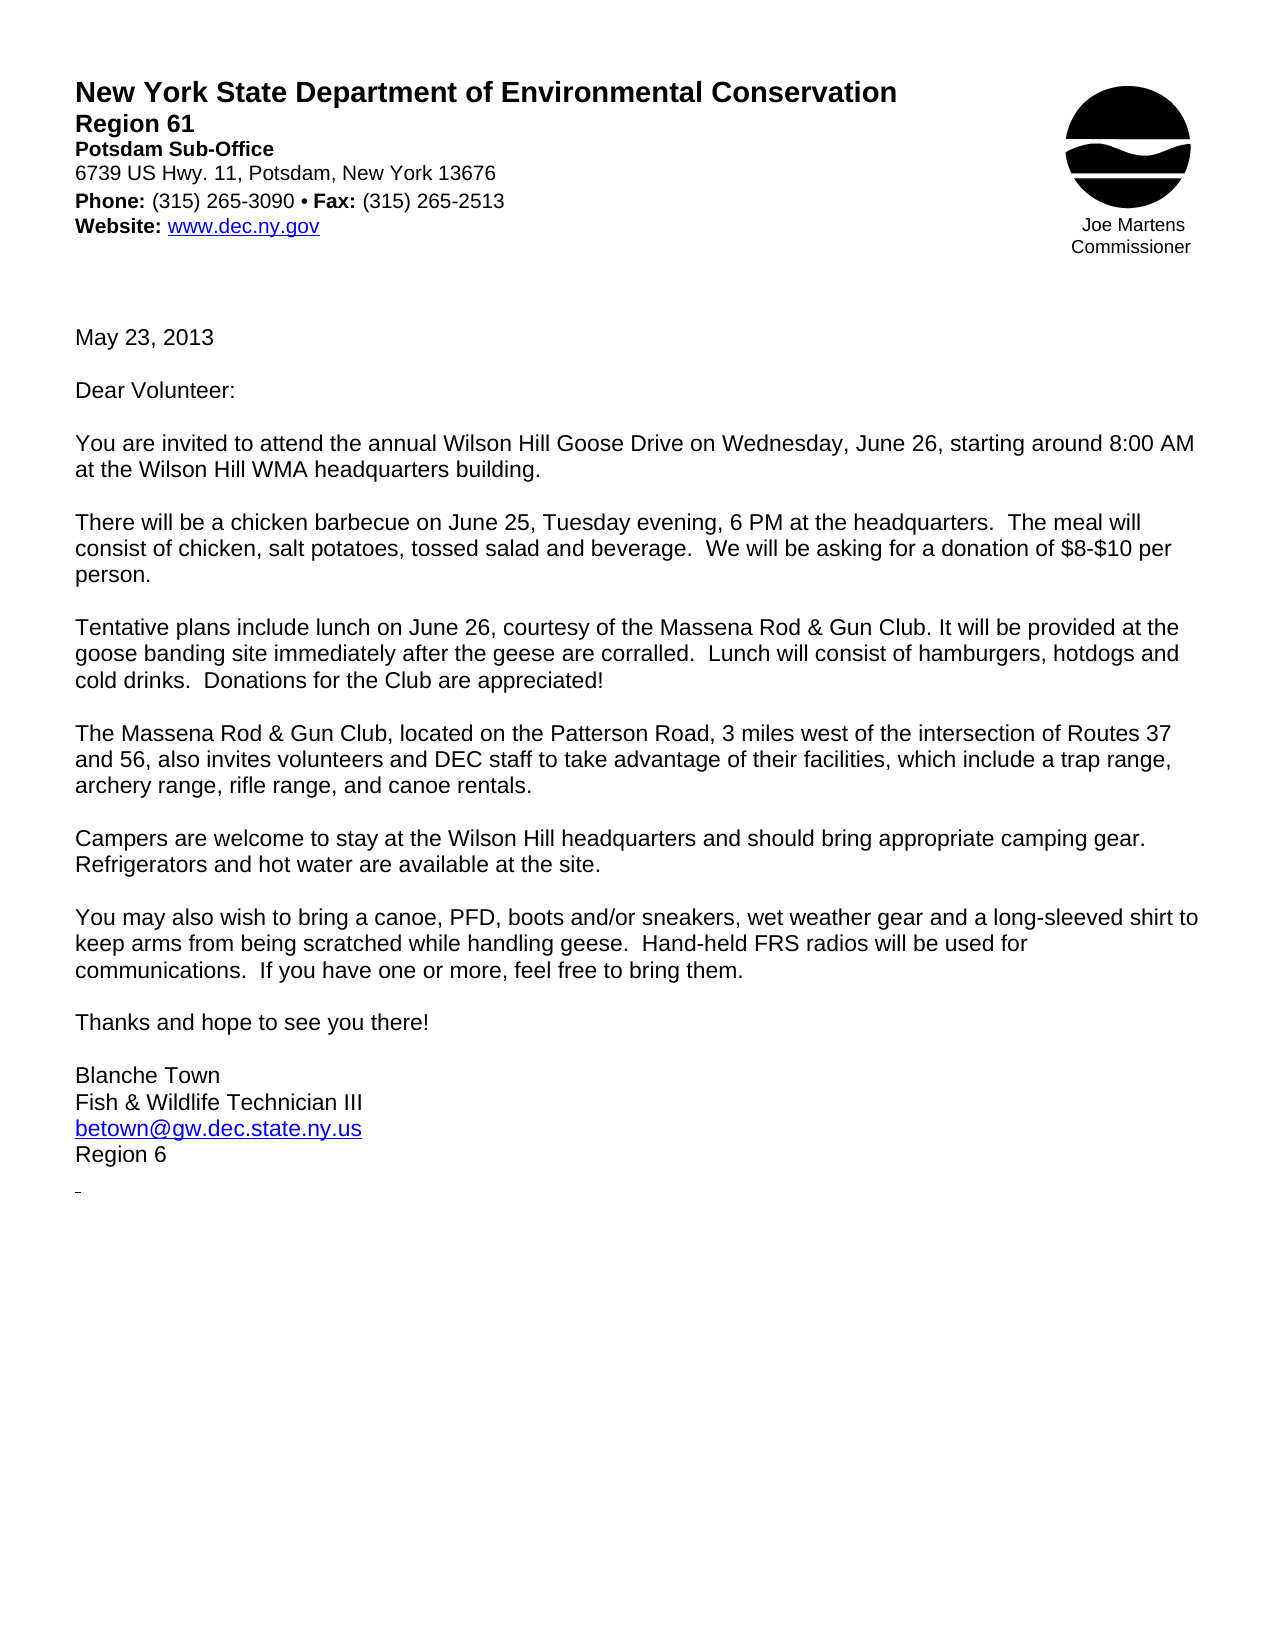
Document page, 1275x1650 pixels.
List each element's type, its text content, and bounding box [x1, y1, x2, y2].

text Dear Volunteer: [75, 377, 1200, 403]
text Thanks and hope to see you there! [75, 1009, 1200, 1036]
text Fish & Wildlife Technician III [75, 1088, 1200, 1115]
text Blanche Town [75, 1062, 1200, 1088]
text 6739 US Hwy. 11, Potsdam, New York 13676 [75, 161, 1200, 185]
text New York State Department of Environmental Conservation [75, 75, 1200, 108]
text Tentative plans include lunch on June 26, courtesy of the Massena Rod & Gun Club. It will be provided at the goose banding site immediately after the geese are corralled. Lunch will consist of hamburgers, hotdogs and cold drinks. Donations for the Club are appreciated! [75, 614, 1200, 693]
text Campers are welcome to stay at the Wilson Hill headquarters and should bring appropriate camping gear. Refrigerators and hot water are available at the site. [75, 825, 1200, 878]
text Website: www.dec.ny.gov [75, 214, 1200, 238]
text betown@gw.dec.state.ny.us [75, 1115, 1200, 1141]
text Potsdam Sub-Office [75, 137, 1200, 161]
text Region 6 [75, 1141, 1200, 1167]
text Region 6 [75, 108, 1200, 137]
text There will be a chicken barbecue on June 25, Tuesday evening, 6 PM at the headquarters. The meal will consist of chicken, salt potatoes, tossed salad and beverage. We will be asking for a donation of $8-$10 per person. [75, 509, 1200, 588]
text The Massena Rod & Gun Club, located on the Patterson Road, 3 miles west of the intersection of Routes 37 and 56, also invites volunteers and DEC staff to take advantage of their facilities, which include a trap range, archery range, rifle range, and canoe rentals. [75, 719, 1200, 798]
text May 23, 2013 [75, 324, 1200, 351]
text Phone: (315) 265-3090 • Fax: (315) 265-2513 [75, 185, 1200, 214]
text You are invited to attend the annual Wilson Hill Goose Drive on Wednesday, June 26, starting around 8:00 AM at the Wilson Hill WMA headquarters building. [75, 429, 1200, 482]
text You may also wish to bring a canoe, PFD, boots and/or sneakers, wet weather gear and a long-sleeved shirt to keep arms from being scratched while handling geese. Hand-held FRS radios will be used for communications. If you have one or more, feel free to bring them. [75, 904, 1200, 983]
